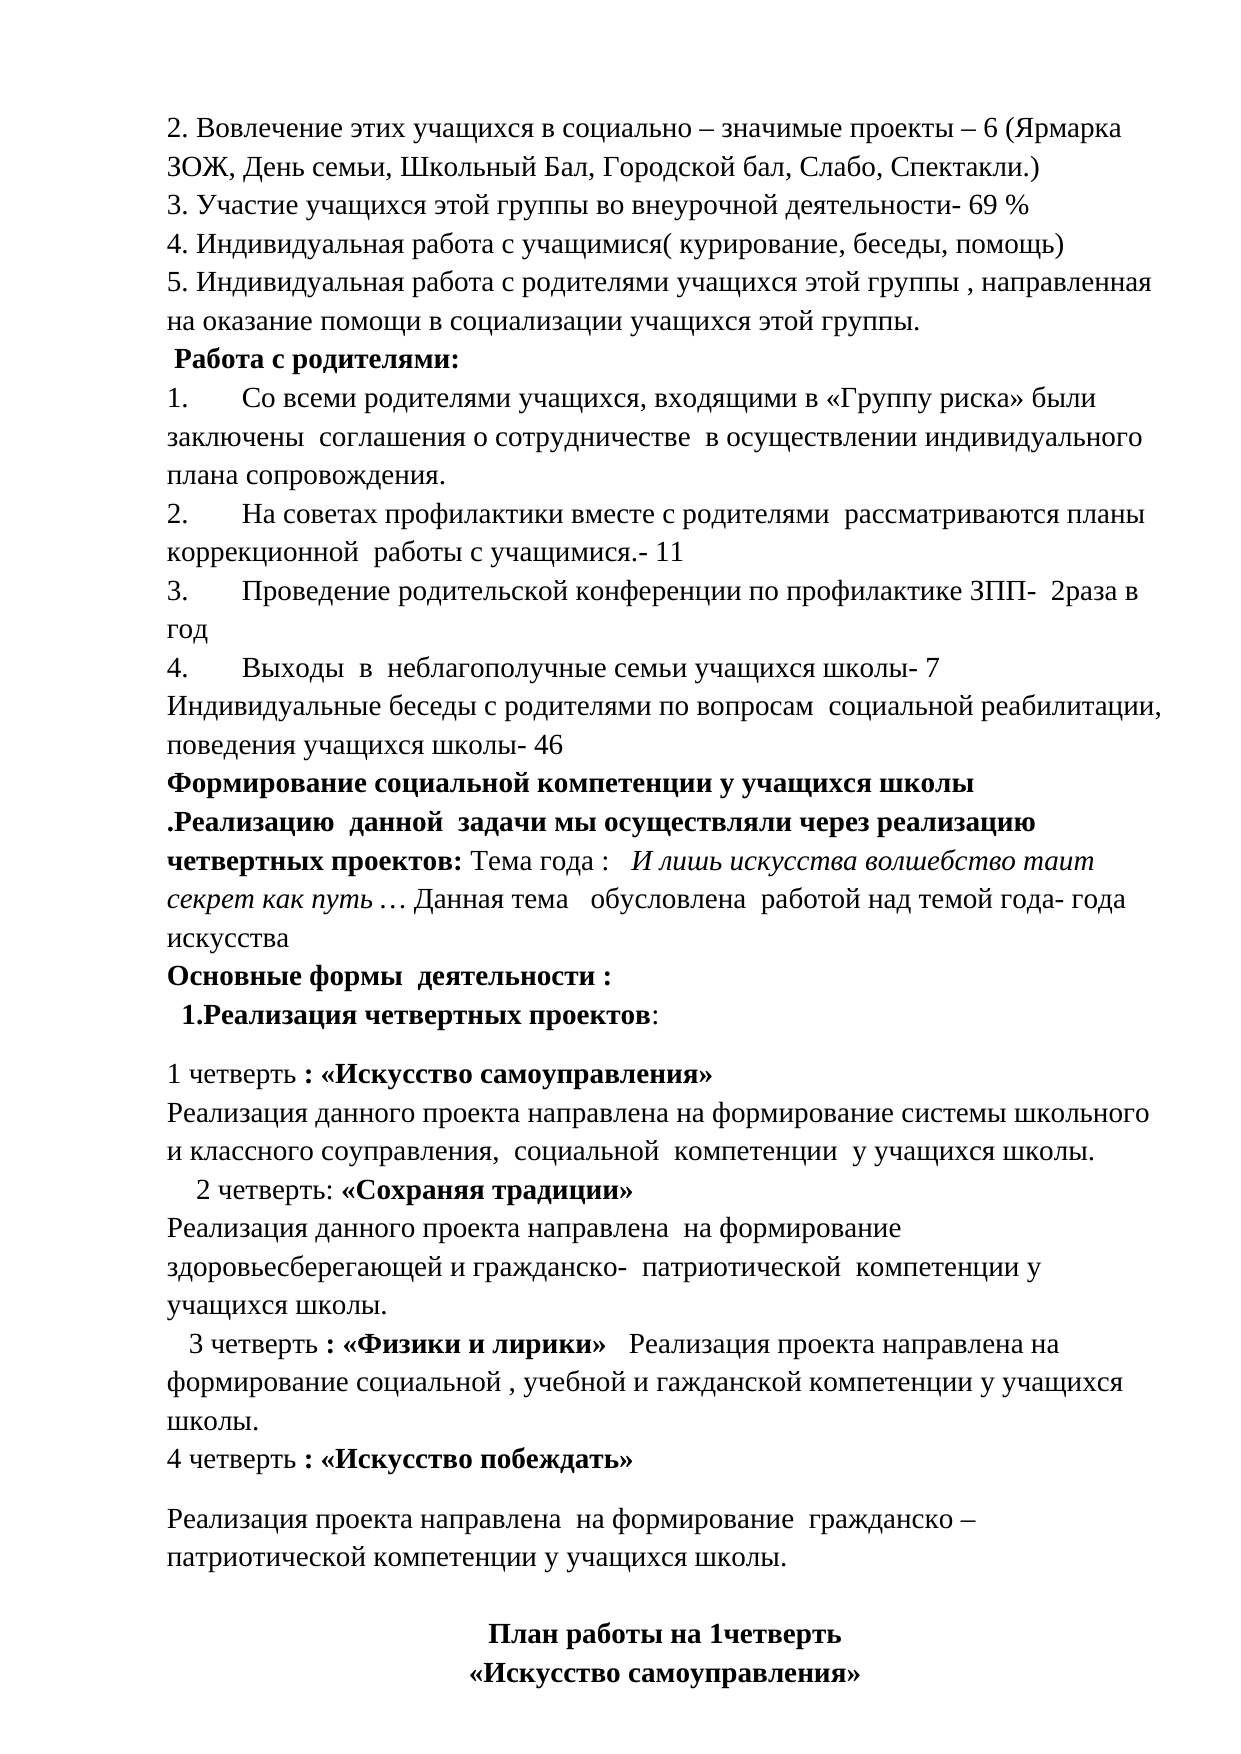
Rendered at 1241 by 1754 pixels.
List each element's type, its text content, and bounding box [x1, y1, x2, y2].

text Реализация данного проекта направлена на формирование системы школьного и классного соуправления, социальной компетенции у учащихся школы. [167, 1095, 1163, 1167]
text Формирование социальной компетенции у учащихся школы [167, 766, 1163, 799]
text Индивидуальные беседы с родителями по вопросам социальной реабилитации, поведения учащихся школы- 46 [167, 688, 1163, 761]
list Со всеми родителями учащихся, входящими в «Группу риска» были заключены соглашения о сотрудничестве в осуществлении индивидуального плана сопровождения. [167, 380, 1163, 491]
text .Реализацию данной задачи мы осуществляли через реализацию четвертных проектов: Тема года : И лишь искусства волшебство таит секрет как путь … Данная тема обусловлена работой над темой года- года искусства [167, 804, 1163, 953]
text 4 четверть : «Искусство побеждать» [167, 1442, 1163, 1475]
text 5. Индивидуальная работа с родителями учащихся этой группы , направленная на оказание помощи в социализации учащихся этой группы. [167, 264, 1163, 337]
list Выходы в неблагополучные семьи учащихся школы- 7 [167, 650, 1163, 683]
text Реализация проекта направлена на формирование гражданско – патриотической компетенции у учащихся школы. [167, 1501, 1163, 1573]
text Работа с родителями: [167, 342, 1163, 375]
text 2 четверть: «Сохраняя традиции» [167, 1172, 1163, 1205]
text 4. Индивидуальная работа с учащимися( курирование, беседы, помощь) [167, 226, 1163, 259]
list На советах профилактики вместе с родителями рассматриваются планы коррекционной работы с учащимися.- 11 [167, 496, 1163, 568]
text 3 четверть : «Физики и лирики» Реализация проекта направлена на формирование социальной , учебной и гажданской компетенции у учащихся школы. [167, 1326, 1163, 1437]
text План работы на 1четверть [167, 1617, 1163, 1650]
text Реализация данного проекта направлена на формирование здоровьесберегающей и гражданско- патриотической компетенции у учащихся школы. [167, 1210, 1163, 1321]
text Основные формы деятельности : [167, 958, 1163, 992]
list Проведение родительской конференции по профилактике ЗПП- 2раза в год [167, 573, 1163, 645]
list 1.Реализация четвертных проектов: [167, 997, 1163, 1030]
text 2. Вовлечение этих учащихся в социально – значимые проекты – 6 (Ярмарка ЗОЖ, День семьи, Школьный Бал, Городской бал, Слабо, Спектакли.) [167, 110, 1163, 182]
text 1 четверть : «Искусство самоуправления» [167, 1056, 1163, 1090]
text 3. Участие учащихся этой группы во внеурочной деятельности- 69 % [167, 187, 1163, 221]
text «Искусство самоуправления» [167, 1655, 1163, 1689]
